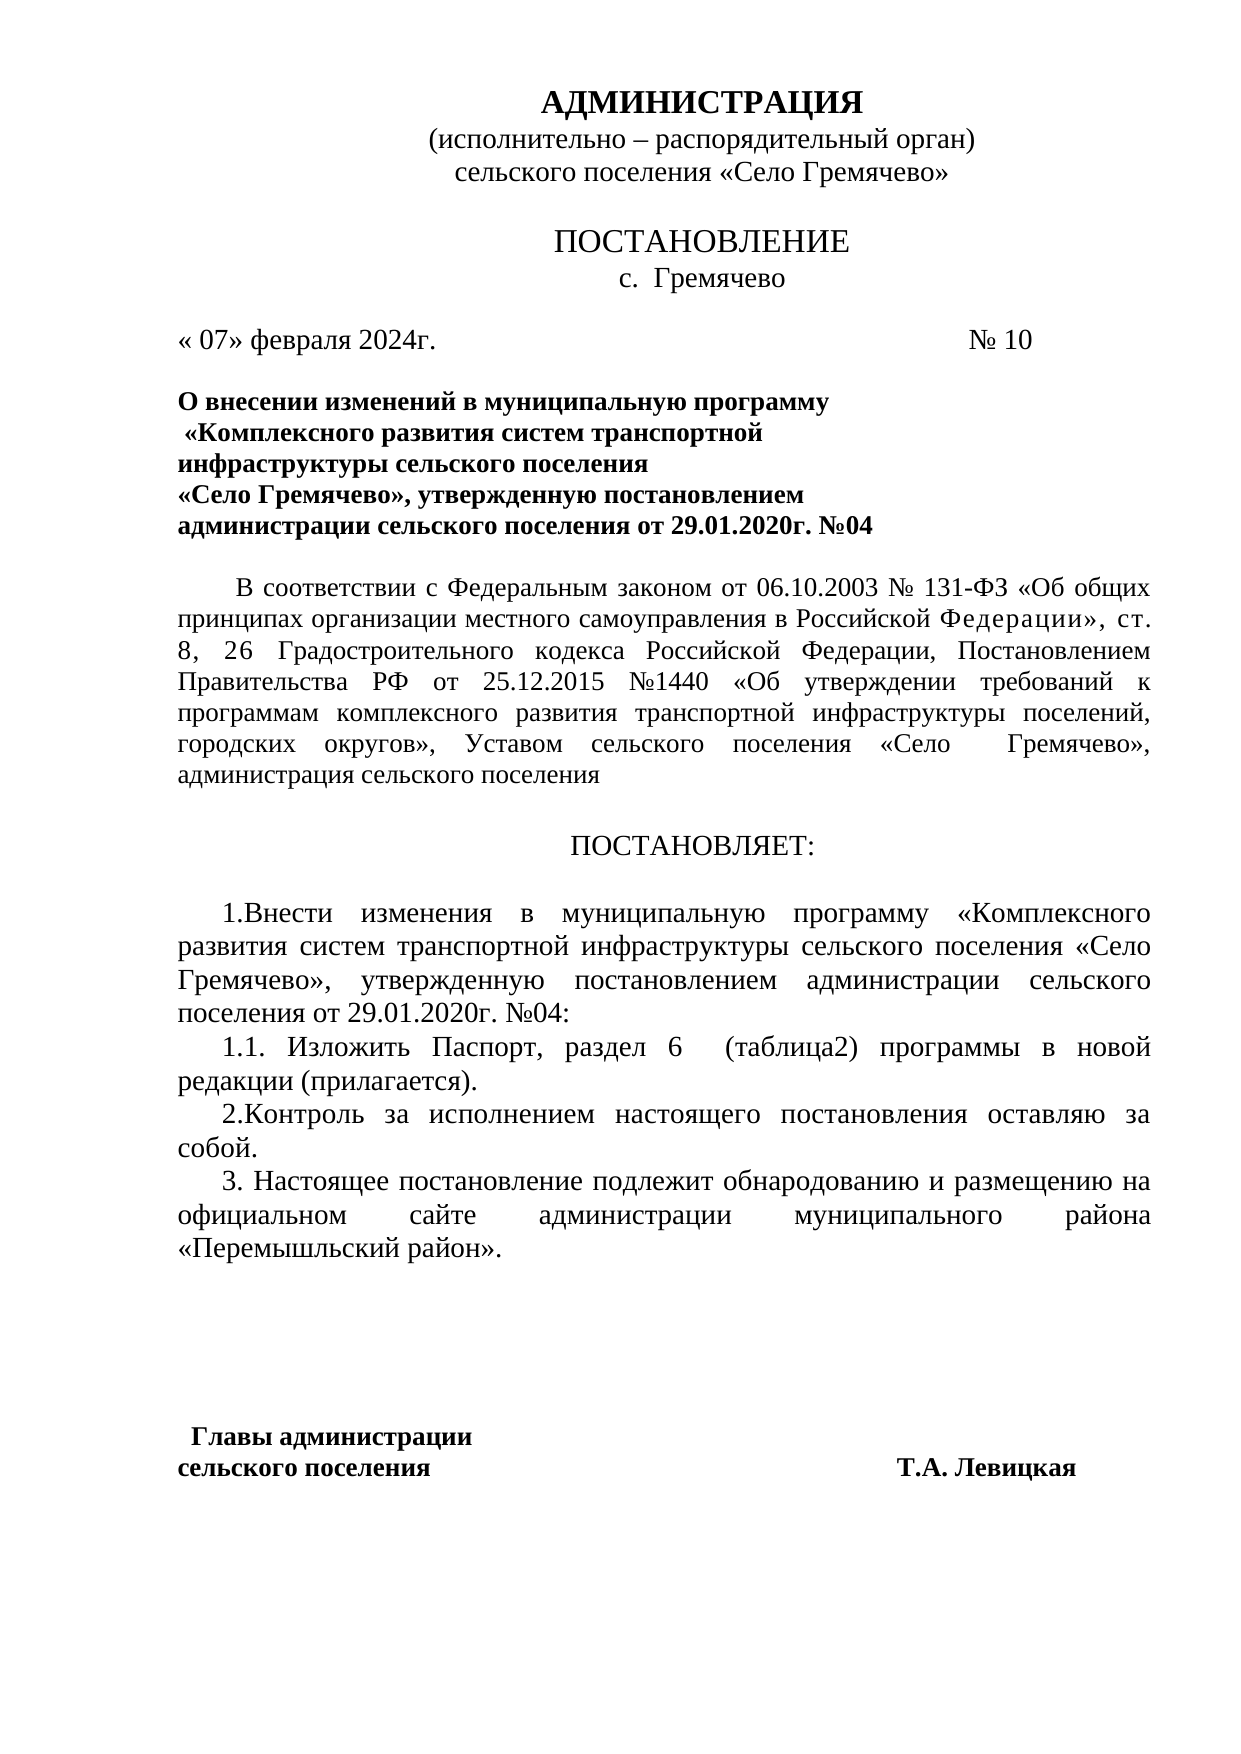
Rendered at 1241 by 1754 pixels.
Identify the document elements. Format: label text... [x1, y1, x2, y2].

text 3. Настоящее постановление подлежит обнародованию и размещению на официальном сайте администрации муниципального района «Перемышльский район». [177, 1163, 1152, 1264]
text (исполнительно – распорядительный орган) [177, 121, 1152, 154]
text ПОСТАНОВЛЕНИЕ [177, 222, 1152, 260]
text 1.Внести изменения в муниципальную программу «Комплексного развития систем транспортной инфраструктуры сельского поселения «Село Гремячево», утвержденную постановлением администрации сельского поселения от 29.01.2020г. №04: [177, 895, 1152, 1029]
text «Село Гремячево», утвержденную постановлением [177, 478, 1152, 509]
text « 07» февраля 2024г. № 10 [177, 322, 1152, 356]
text сельского поселения «Село Гремячево» [177, 154, 1152, 188]
text АДМИНИСТРАЦИЯ [177, 83, 1152, 121]
text 2.Контроль за исполнением настоящего постановления оставляю за собой. [177, 1096, 1152, 1163]
text инфраструктуры сельского поселения [177, 447, 1152, 478]
text В соответствии с Федеральным законом от 06.10.2003 № 131-ФЗ «Об общих принципах организации местного самоуправления в Российской Федерации», ст. 8, 26 Градостроительного кодекса Российской Федерации, Постановлением Правительства РФ от 25.12.2015 №1440 «Об утверждении требований к программам комплексного развития транспортной инфраструктуры поселений, городских округов», Уставом сельского поселения «Село Гремячево», администрация сельского поселения [177, 571, 1152, 789]
text 1.1. Изложить Паспорт, раздел 6 (таблица2) программы в новой редакции (прилагается). [177, 1029, 1152, 1096]
text сельского поселения Т.А. Левицкая [177, 1451, 1152, 1482]
text «Комплексного развития систем транспортной [177, 416, 1152, 447]
text ПОСТАНОВЛЯЕТ: [177, 828, 1152, 861]
text администрации сельского поселения от 29.01.2020г. №04 [177, 509, 1152, 540]
text с. Гремячево [177, 260, 1152, 293]
text О внесении изменений в муниципальную программу [177, 384, 1152, 416]
text Главы администрации [177, 1419, 1152, 1451]
